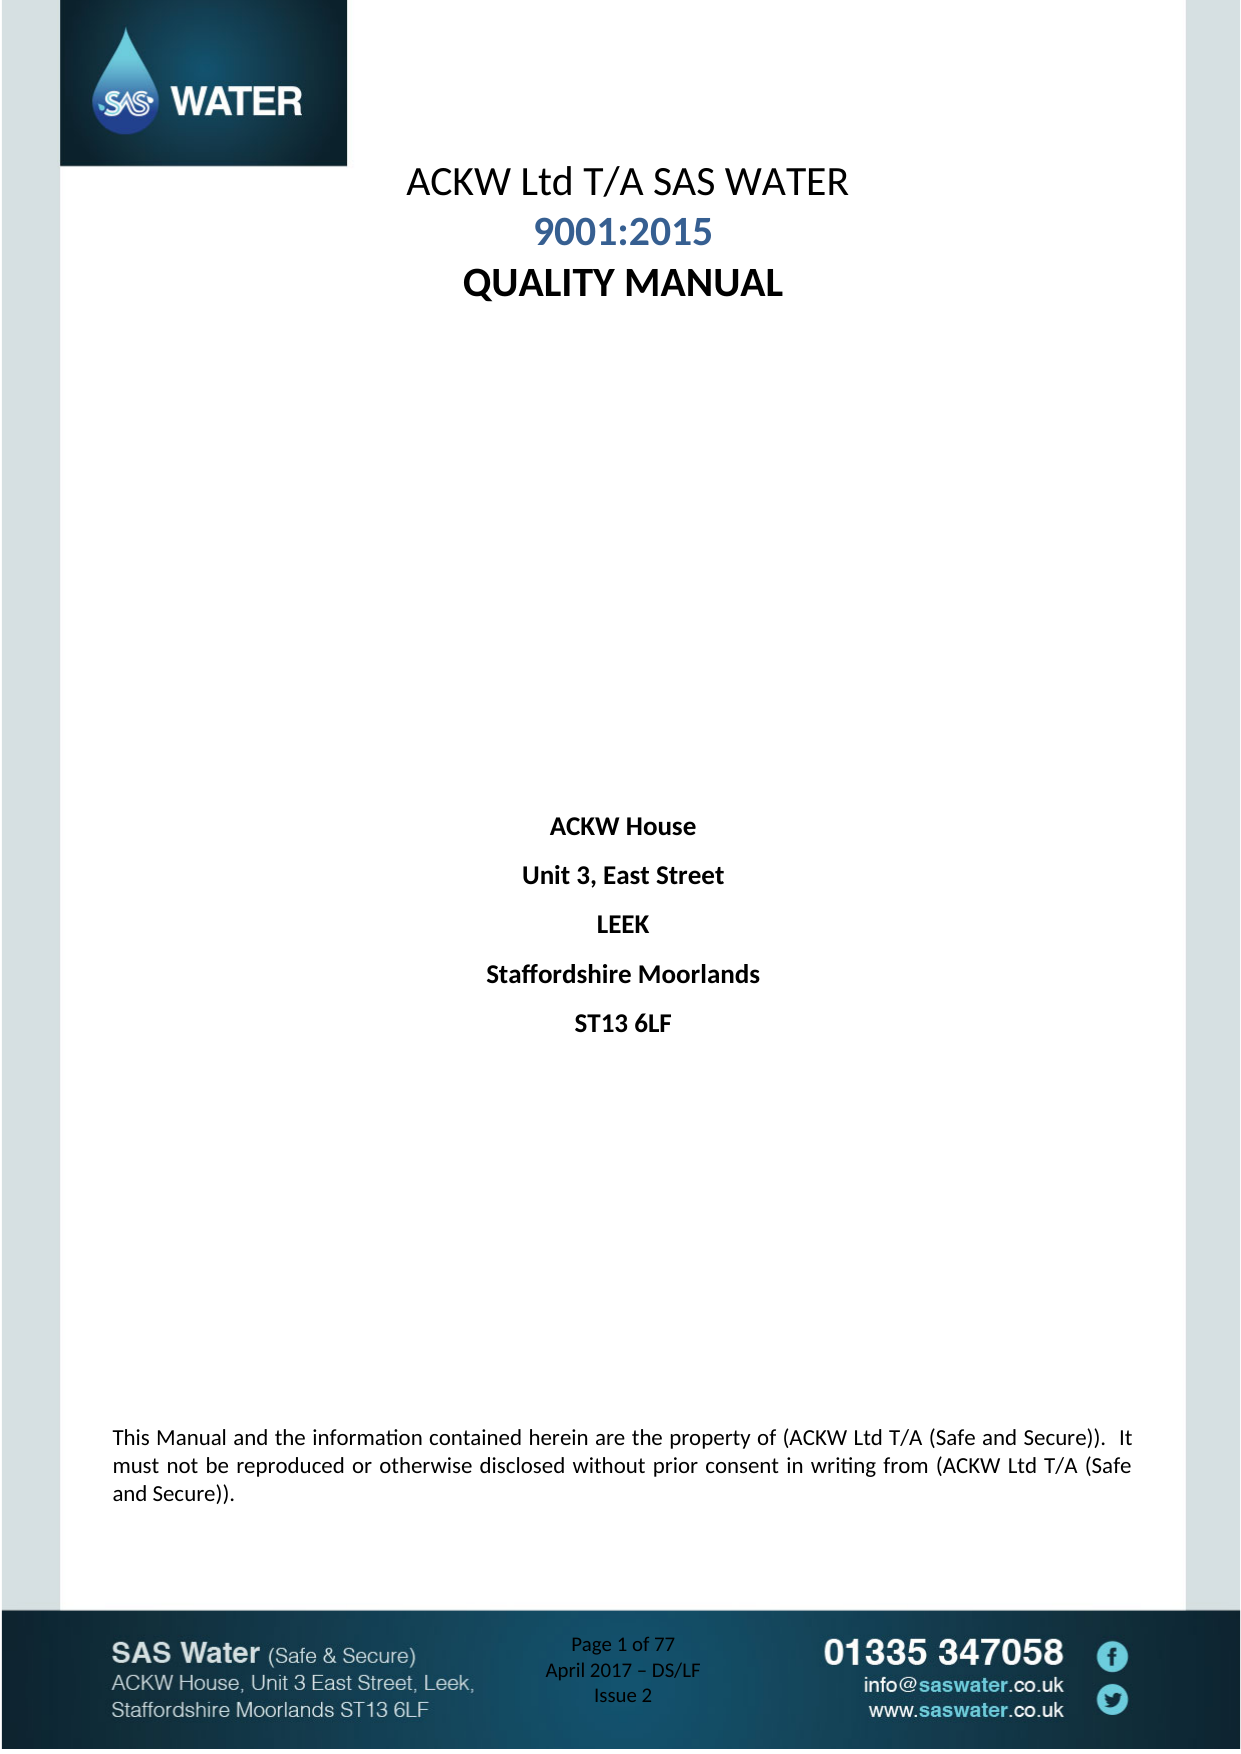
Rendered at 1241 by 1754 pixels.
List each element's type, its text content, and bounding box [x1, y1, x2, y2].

text Unit 3, East Street [112, 858, 1134, 891]
text ST13 6LF [112, 1007, 1134, 1039]
text This Manual and the information contained herein are the property of (ACKW Ltd T/A (Safe and Secure)). It must not be reproduced or otherwise disclosed without prior consent in writing from (ACKW Ltd T/A (Safe and Secure)). [112, 1423, 1134, 1507]
text Staffordshire Moorlands [112, 957, 1134, 990]
text ACKW House [112, 809, 1134, 842]
picture [1, 0, 1241, 1749]
text LEEK [112, 908, 1134, 941]
